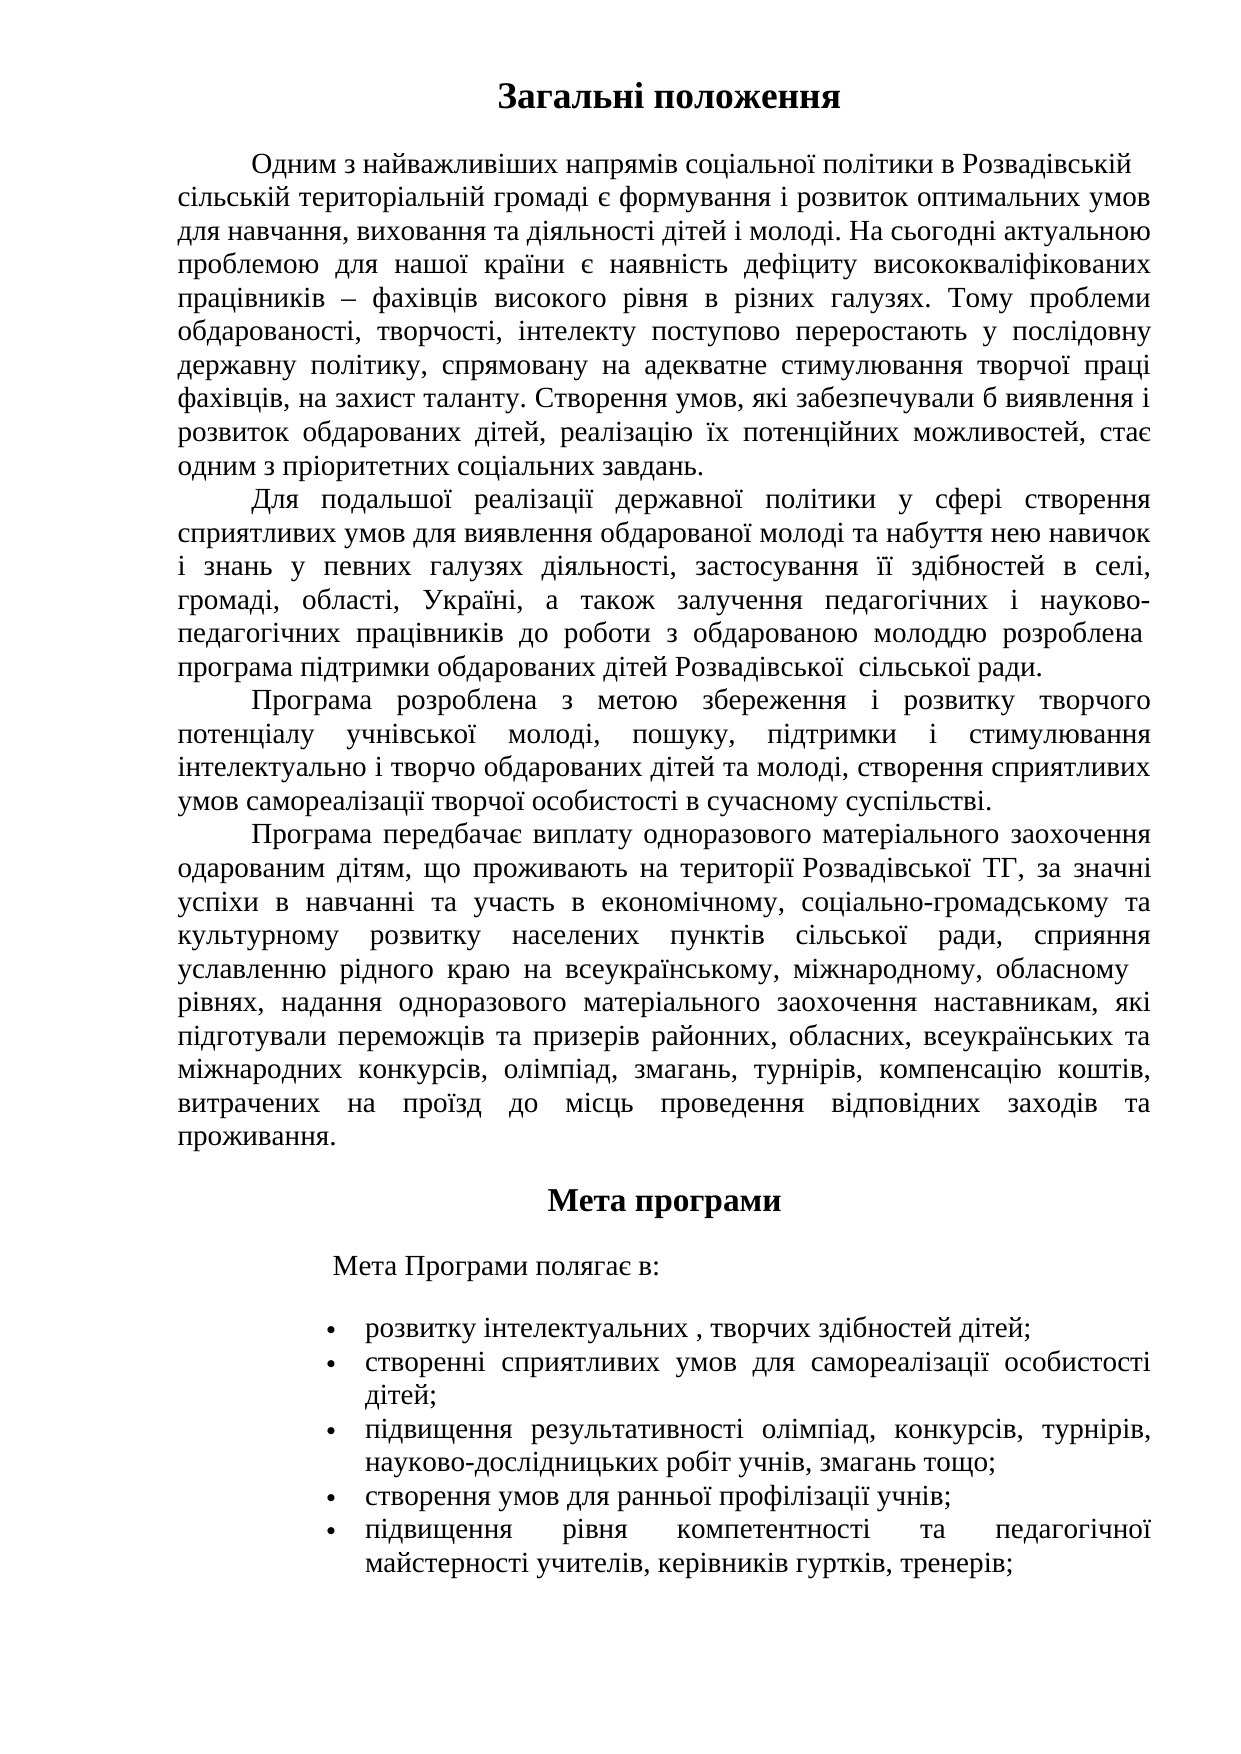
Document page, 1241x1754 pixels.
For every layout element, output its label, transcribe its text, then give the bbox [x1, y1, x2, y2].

text Одним з найважливіших напрямів соціальної політики в Розвадівській сільській територіальній громаді є формування і розвиток оптимальних умов для навчання, виховання та діяльності дітей і молоді. На сьогодні актуальною проблемою для нашої країни є наявність дефіциту висококваліфікованих працівників – фахівців високого рівня в різних галузях. Тому проблеми обдарованості, творчості, інтелекту поступово переростають у послідовну державну політику, спрямовану на адекватне стимулювання творчої праці фахівців, на захист таланту. Створення умов, які забезпечували б виявлення і розвиток обдарованих дітей, реалізацію їх потенційних можливостей, стає одним з пріоритетних соціальних завдань. [177, 146, 1152, 481]
text Мета Програми полягає в: [177, 1248, 1152, 1281]
text Загальні положення [177, 74, 1152, 117]
list створення умов для ранньої профілізації учнів; [327, 1478, 1152, 1511]
list підвищення результативності олімпіад, конкурсів, турнірів, науково-дослідницьких робіт учнів, змагань тощо; [327, 1411, 1152, 1478]
text Програма передбачає виплату одноразового матеріального заохочення одарованим дітям, що проживають на території Розвадівської ТГ, за значні успіхи в навчанні та участь в економічному, соціально-громадському та культурному розвитку населених пунктів сільської ради, сприяння уславленню рідного краю на всеукраїнському, міжнародному, обласному рівнях, надання одноразового матеріального заохочення наставникам, які підготували переможців та призерів районних, обласних, всеукраїнських та міжнародних конкурсів, олімпіад, змагань, турнірів, компенсацію коштів, витрачених на проїзд до місць проведення відповідних заходів та проживання. [177, 817, 1152, 1152]
text Програма розроблена з метою збереження і розвитку творчого потенціалу учнівської молоді, пошуку, підтримки і стимулювання інтелектуально і творчо обдарованих дітей та молоді, створення сприятливих умов самореалізації творчої особистості в сучасному суспільстві. [177, 682, 1152, 817]
list створенні сприятливих умов для самореалізації особистості дітей; [327, 1344, 1152, 1411]
text Мета програми [177, 1181, 1152, 1219]
text Для подальшої реалізації державної політики у сфері створення сприятливих умов для виявлення обдарованої молоді та набуття нею навичок і знань у певних галузях діяльності, застосування її здібностей в селі, громаді, області, Україні, а також залучення педагогічних і науково-педагогічних працівників до роботи з обдарованою молоддю розроблена програма підтримки обдарованих дітей Розвадівської сільської ради. [177, 481, 1152, 682]
list розвитку інтелектуальних , творчих здібностей дітей; [327, 1310, 1152, 1344]
list підвищення рівня компетентності та педагогічної майстерності учителів, керівників гуртків, тренерів; [327, 1511, 1152, 1578]
